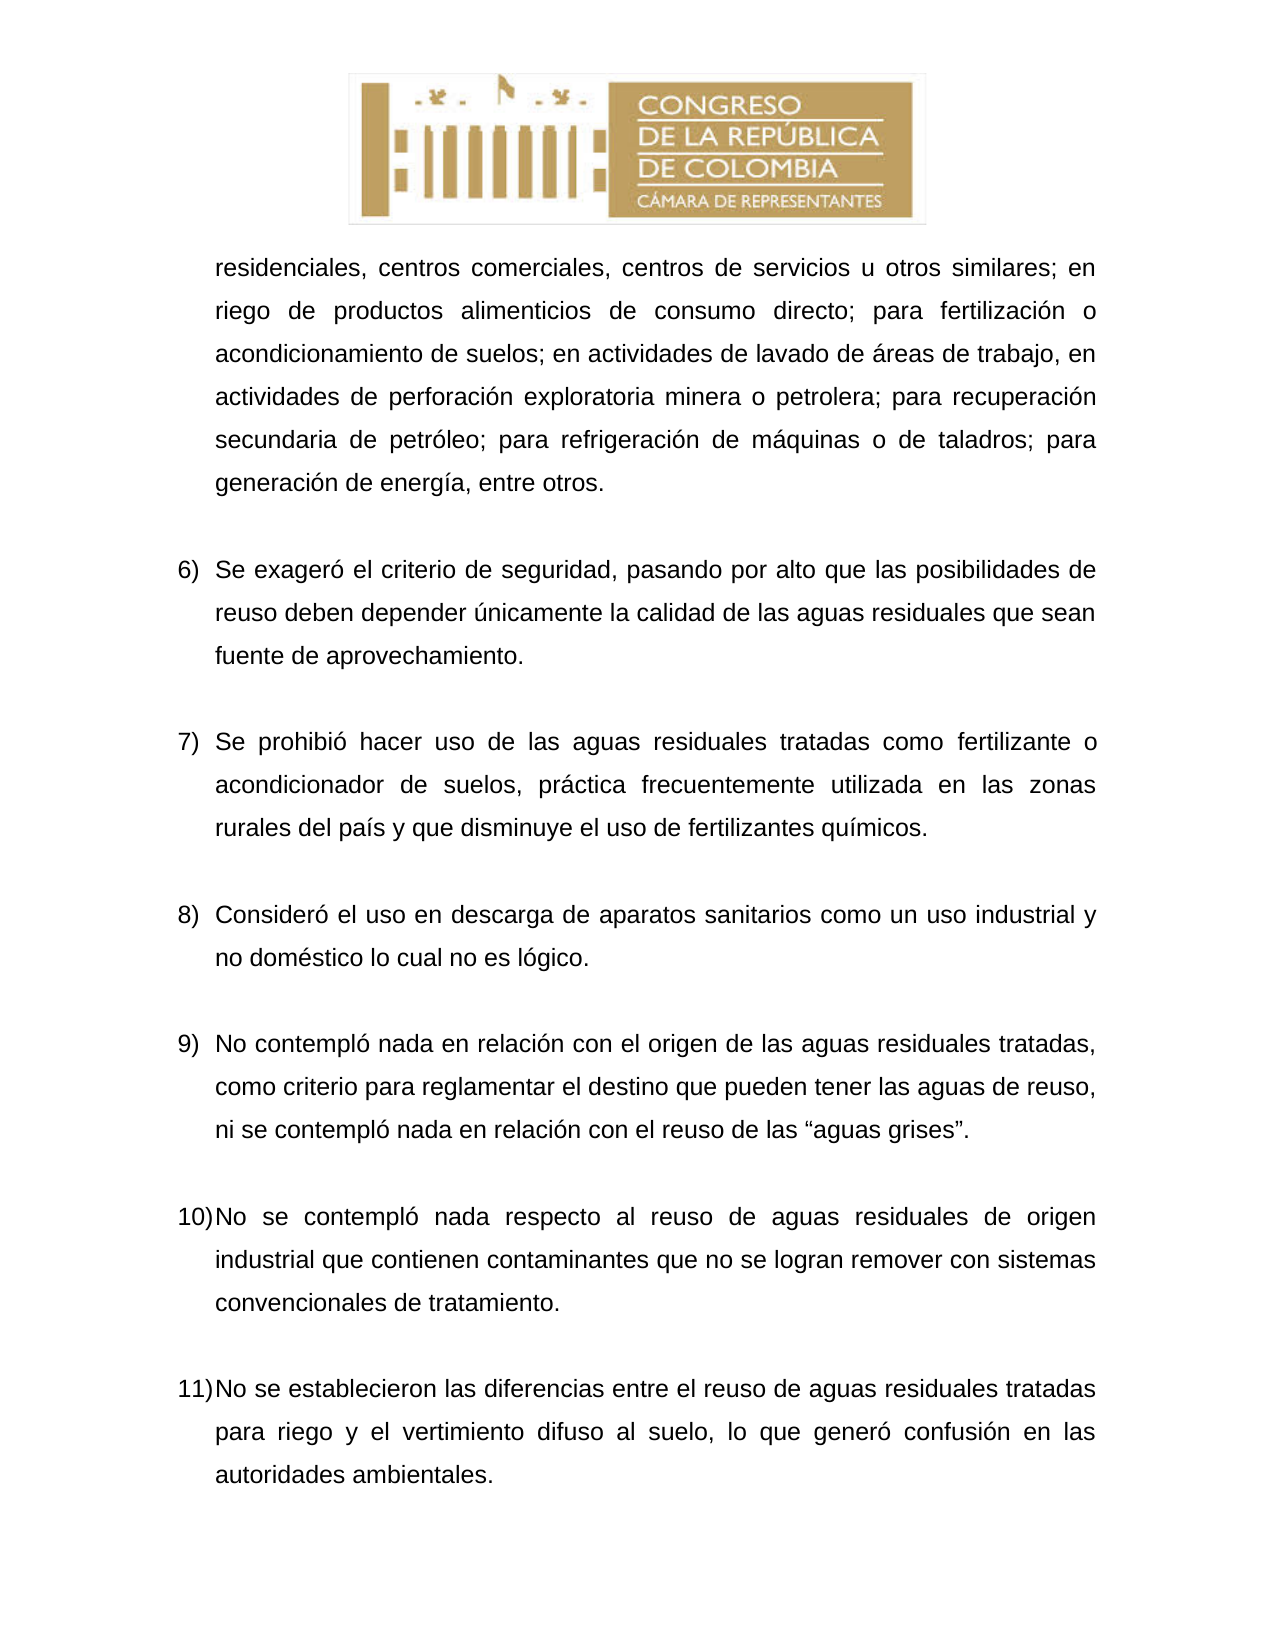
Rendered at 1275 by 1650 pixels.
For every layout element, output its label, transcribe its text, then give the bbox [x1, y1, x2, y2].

list No contempló nada en relación con el origen de las aguas residuales tratadas, como criterio para reglamentar el destino que pueden tener las aguas de reuso, ni se contempló nada en relación con el reuso de las “aguas grises”. [177, 1029, 1098, 1144]
list Se exageró el criterio de seguridad, pasando por alto que las posibilidades de reuso deben depender únicamente la calidad de las aguas residuales que sean fuente de aprovechamiento. [177, 555, 1098, 670]
list Se prohibió hacer uso de las aguas residuales tratadas como fertilizante o acondicionador de suelos, práctica frecuentemente utilizada en las zonas rurales del país y que disminuye el uso de fertilizantes químicos. [177, 727, 1098, 842]
picture [348, 73, 927, 225]
list Consideró el uso en descarga de aparatos sanitarios como un uso industrial y no doméstico lo cual no es lógico. [177, 900, 1098, 972]
list No se contempló nada respecto al reuso de aguas residuales de origen industrial que contienen contaminantes que no se logran remover con sistemas convencionales de tratamiento. [177, 1202, 1098, 1317]
list No se establecieron las diferencias entre el reuso de aguas residuales tratadas para riego y el vertimiento difuso al suelo, lo que generó confusión en las autoridades ambientales. [177, 1374, 1098, 1489]
